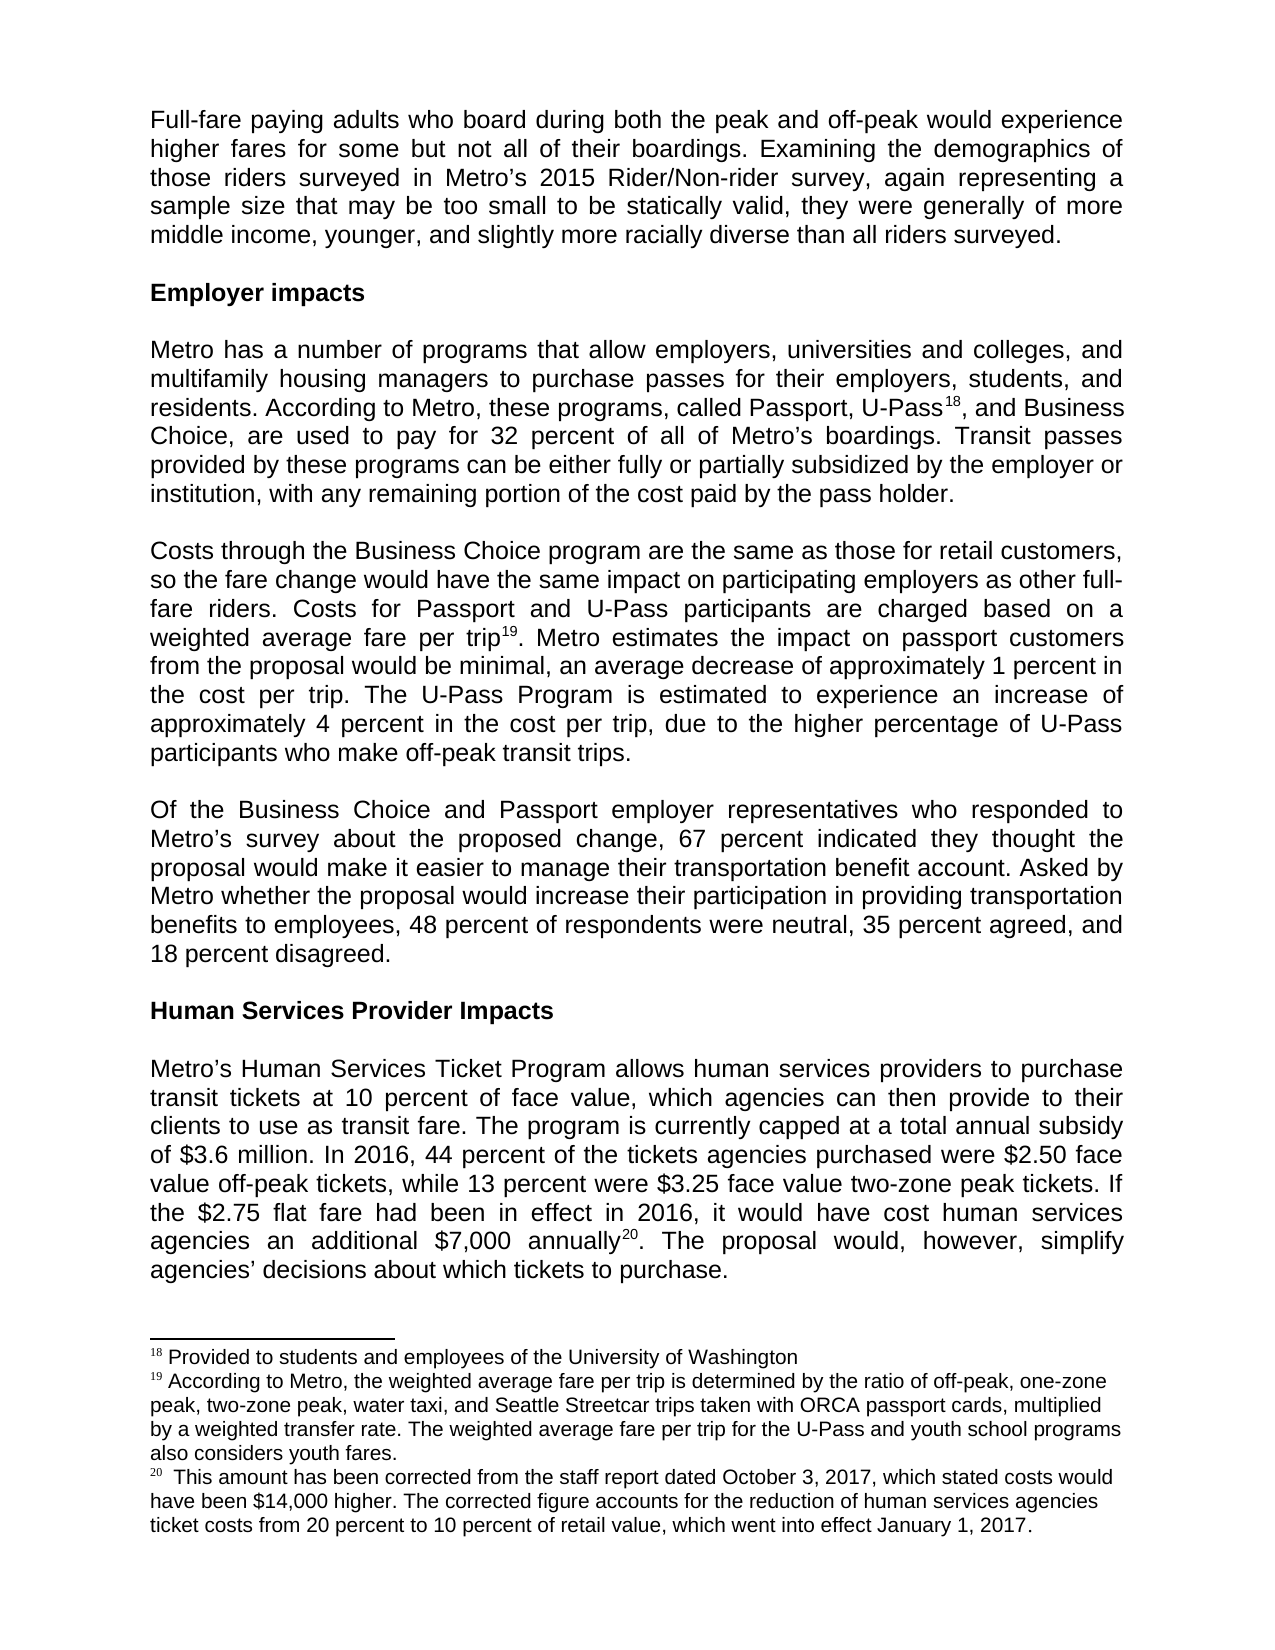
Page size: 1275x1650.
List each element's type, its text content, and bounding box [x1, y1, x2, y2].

text Employer impacts [150, 277, 1125, 306]
text Metro’s Human Services Ticket Program allows human services providers to purchase transit tickets at 10 percent of face value, which agencies can then provide to their clients to use as transit fare. The program is currently capped at a total annual subsidy of $3.6 million. In 2016, 44 percent of the tickets agencies purchased were $2.50 face value off-peak tickets, while 13 percent were $3.25 face value two-zone peak tickets. If the $2.75 flat fare had been in effect in 2016, it would have cost human services agencies an additional $7,000 annually. The proposal would, however, simplify agencies’ decisions about which tickets to purchase. [150, 1054, 1125, 1284]
text Human Services Provider Impacts [150, 996, 1125, 1025]
text Of the Business Choice and Passport employer representatives who responded to Metro’s survey about the proposed change, 67 percent indicated they thought the proposal would make it easier to manage their transportation benefit account. Asked by Metro whether the proposal would increase their participation in providing transportation benefits to employees, 48 percent of respondents were neutral, 35 percent agreed, and 18 percent disagreed. [150, 795, 1125, 967]
text Metro has a number of programs that allow employers, universities and colleges, and multifamily housing managers to purchase passes for their employers, students, and residents. According to Metro, these programs, called Passport, U-Pass, and Business Choice, are used to pay for 32 percent of all of Metro’s boardings. Transit passes provided by these programs can be either fully or partially subsidized by the employer or institution, with any remaining portion of the cost paid by the pass holder. [150, 335, 1125, 507]
text Full-fare paying adults who board during both the peak and off-peak would experience higher fares for some but not all of their boardings. Examining the demographics of those riders surveyed in Metro’s 2015 Rider/Non-rider survey, again representing a sample size that may be too small to be statically valid, they were generally of more middle income, younger, and slightly more racially diverse than all riders surveyed. [150, 105, 1125, 249]
text Costs through the Business Choice program are the same as those for retail customers, so the fare change would have the same impact on participating employers as other full-fare riders. Costs for Passport and U-Pass participants are charged based on a weighted average fare per trip. Metro estimates the impact on passport customers from the proposal would be minimal, an average decrease of approximately 1 percent in the cost per trip. The U-Pass Program is estimated to experience an increase of approximately 4 percent in the cost per trip, due to the higher percentage of U-Pass participants who make off-peak transit trips. [150, 536, 1125, 766]
